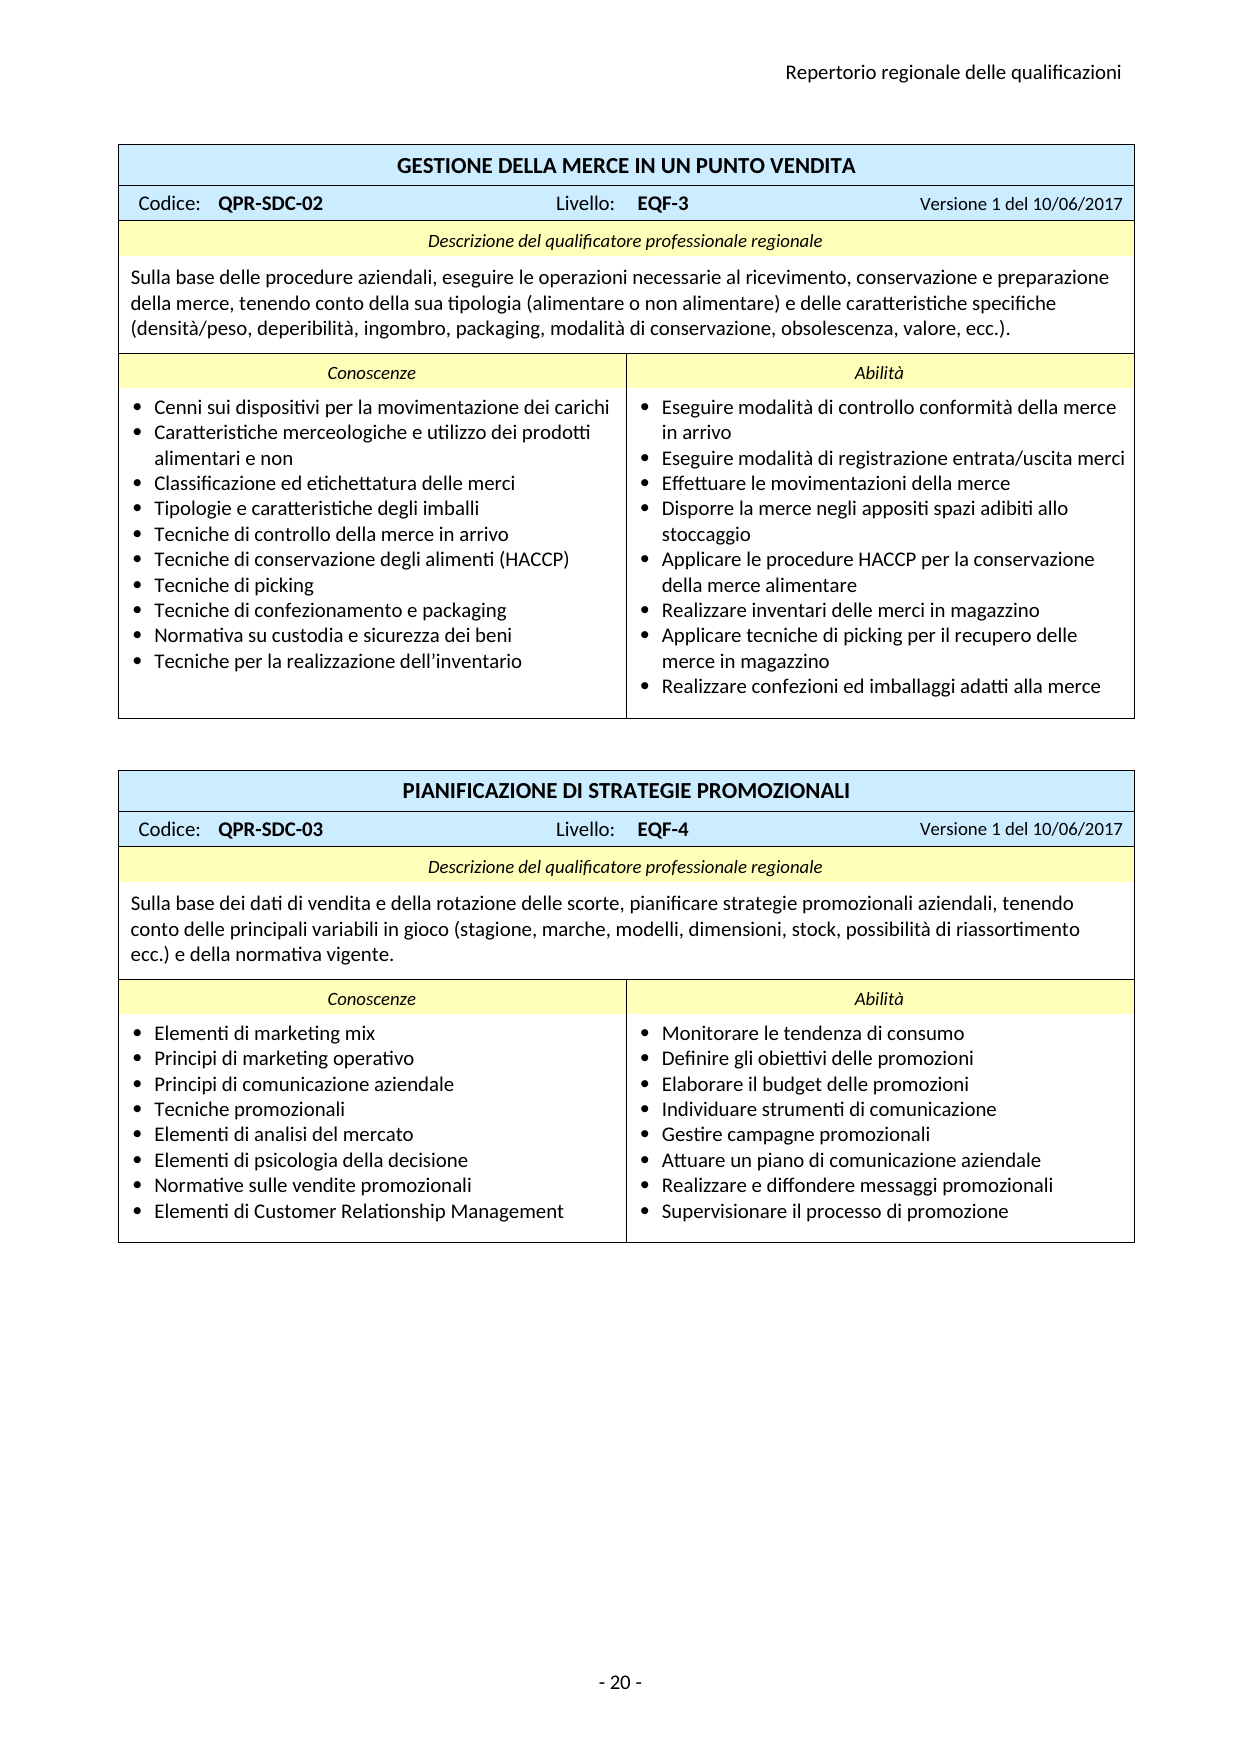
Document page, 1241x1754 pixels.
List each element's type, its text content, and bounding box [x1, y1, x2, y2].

table_cell Abilità [627, 354, 1134, 388]
table_cell Descrizione del qualificatore professionale regionale [119, 221, 1134, 256]
table_header PIANIFICAZIONE DI STRATEGIE PROMOZIONALI [119, 771, 1134, 811]
table_cell Monitorare le tendenza di consumo Definire gli obiettivi delle promozioni Elaborare il budget delle promozioni Individuare strumenti di comunicazione Gestire campagne promozionali Attuare un piano di comunicazione aziendale Realizzare e diffondere messaggi promozionali Supervisionare il processo di promozione [627, 1014, 1134, 1242]
table_cell Codice: [119, 812, 207, 846]
table_cell Elementi di marketing mix Principi di marketing operativo Principi di comunicazione aziendale Tecniche promozionali Elementi di analisi del mercato Elementi di psicologia della decisione Normative sulle vendite promozionali Elementi di Customer Relationship Management [119, 1014, 626, 1242]
table_cell EQF-4 [626, 812, 796, 846]
table_cell Descrizione del qualificatore professionale regionale [119, 847, 1134, 882]
table_cell Versione 1 del 10/06/2017 [796, 812, 1134, 846]
table_cell Sulla base delle procedure aziendali, eseguire le operazioni necessarie al ricevimento, conservazione e preparazione della merce, tenendo conto della sua tipologia (alimentare o non alimentare) e delle caratteristiche specifiche (densità/peso, deperibilità, ingombro, packaging, modalità di conservazione, obsolescenza, valore, ecc.). [119, 256, 1134, 353]
table_cell EQF-3 [626, 186, 796, 220]
table_cell Abilità [627, 980, 1134, 1014]
table_cell Livello: [457, 186, 626, 220]
table_header GESTIONE DELLA MERCE IN UN PUNTO VENDITA [119, 145, 1134, 185]
table_cell Versione 1 del 10/06/2017 [796, 186, 1134, 220]
table_cell Conoscenze [119, 354, 626, 388]
table_cell Cenni sui dispositivi per la movimentazione dei carichi Caratteristiche merceologiche e utilizzo dei prodotti alimentari e non Classificazione ed etichettatura delle merci Tipologie e caratteristiche degli imballi Tecniche di controllo della merce in arrivo Tecniche di conservazione degli alimenti (HACCP) Tecniche di picking Tecniche di confezionamento e packaging Normativa su custodia e sicurezza dei beni Tecniche per la realizzazione dell’inventario [119, 388, 626, 718]
table_cell Sulla base dei dati di vendita e della rotazione delle scorte, pianificare strategie promozionali aziendali, tenendo conto delle principali variabili in gioco (stagione, marche, modelli, dimensioni, stock, possibilità di riassortimento ecc.) e della normativa vigente. [119, 882, 1134, 978]
table_cell QPR-SDC-03 [207, 812, 457, 846]
table_cell Codice: [119, 186, 207, 220]
table_cell Eseguire modalità di controllo conformità della merce in arrivo Eseguire modalità di registrazione entrata/uscita merci Effettuare le movimentazioni della merce Disporre la merce negli appositi spazi adibiti allo stoccaggio Applicare le procedure HACCP per la conservazione della merce alimentare Realizzare inventari delle merci in magazzino Applicare tecniche di picking per il recupero delle merce in magazzino Realizzare confezioni ed imballaggi adatti alla merce [627, 388, 1134, 718]
table_cell Conoscenze [119, 980, 626, 1014]
table_cell QPR-SDC-02 [207, 186, 457, 220]
table_cell Livello: [457, 812, 626, 846]
